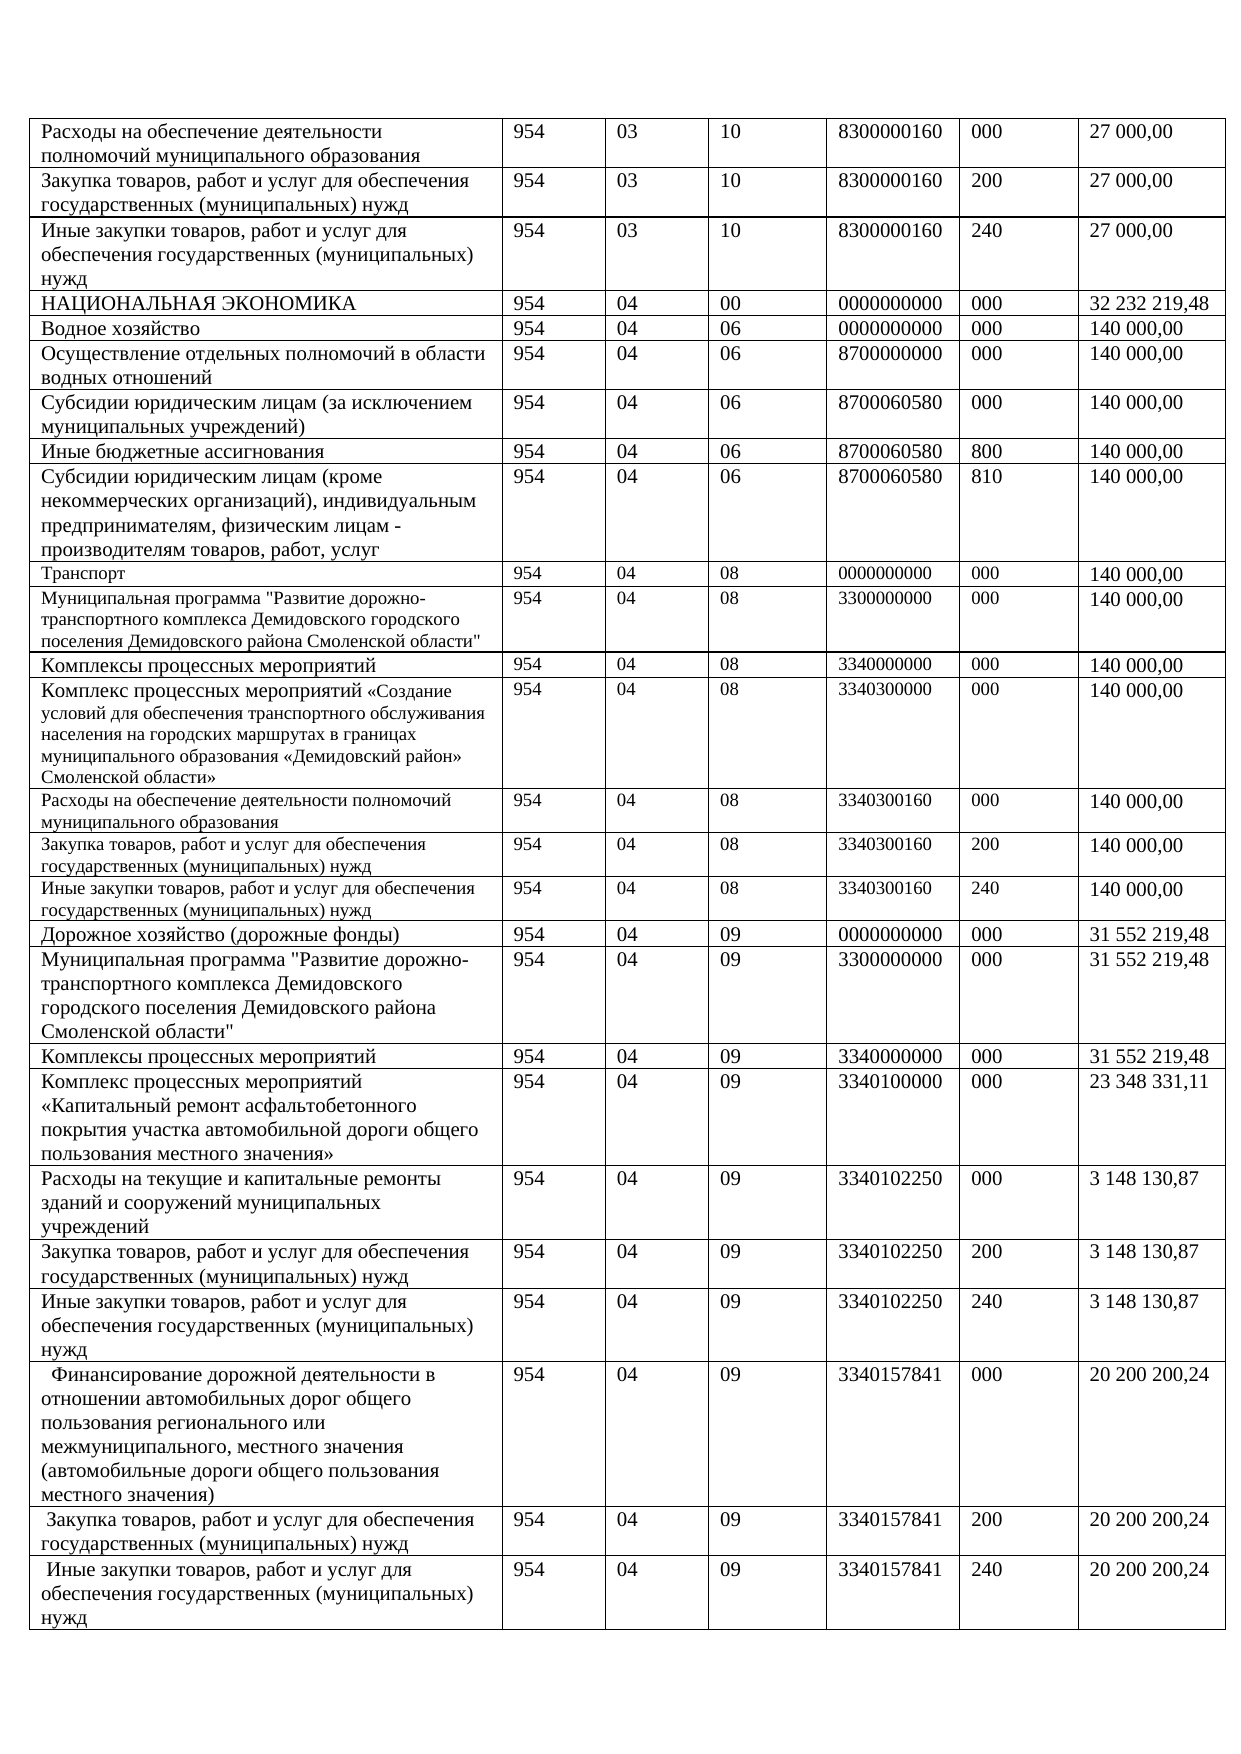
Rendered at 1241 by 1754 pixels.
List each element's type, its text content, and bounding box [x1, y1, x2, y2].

table_cell 06 [709, 316, 826, 340]
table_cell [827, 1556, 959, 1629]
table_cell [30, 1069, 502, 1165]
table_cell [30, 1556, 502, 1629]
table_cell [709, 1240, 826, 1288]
table_cell 140 000,00 [1079, 341, 1225, 389]
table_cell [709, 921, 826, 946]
table_cell 27 000,00 [1079, 168, 1225, 216]
table_cell 954 [503, 218, 605, 290]
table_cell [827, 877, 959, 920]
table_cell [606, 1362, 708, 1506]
table_cell 04 [606, 390, 708, 438]
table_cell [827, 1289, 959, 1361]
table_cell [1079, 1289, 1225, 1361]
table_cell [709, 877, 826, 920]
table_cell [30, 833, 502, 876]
table_cell 04 [606, 439, 708, 463]
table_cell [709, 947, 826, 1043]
table_cell 8700000000 [827, 341, 959, 389]
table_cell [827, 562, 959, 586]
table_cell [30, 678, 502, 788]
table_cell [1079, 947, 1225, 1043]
table_cell 240 [960, 218, 1078, 290]
table_cell 000 [960, 119, 1078, 167]
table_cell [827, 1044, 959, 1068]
table_cell 8300000160 [827, 218, 959, 290]
table_cell 954 [503, 390, 605, 438]
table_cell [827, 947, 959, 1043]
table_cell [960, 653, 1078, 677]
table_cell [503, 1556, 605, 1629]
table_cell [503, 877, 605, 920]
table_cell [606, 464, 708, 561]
table_cell 200 [960, 168, 1078, 216]
table_cell 8300000160 [827, 119, 959, 167]
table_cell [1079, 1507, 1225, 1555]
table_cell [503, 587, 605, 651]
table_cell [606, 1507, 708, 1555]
table_cell 04 [606, 291, 708, 315]
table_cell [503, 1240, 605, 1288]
table_cell 8300000160 [827, 168, 959, 216]
table_cell 8700060580 [827, 390, 959, 438]
table_cell 000 [960, 316, 1078, 340]
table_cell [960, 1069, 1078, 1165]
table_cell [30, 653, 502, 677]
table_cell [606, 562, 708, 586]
table_cell 954 [503, 316, 605, 340]
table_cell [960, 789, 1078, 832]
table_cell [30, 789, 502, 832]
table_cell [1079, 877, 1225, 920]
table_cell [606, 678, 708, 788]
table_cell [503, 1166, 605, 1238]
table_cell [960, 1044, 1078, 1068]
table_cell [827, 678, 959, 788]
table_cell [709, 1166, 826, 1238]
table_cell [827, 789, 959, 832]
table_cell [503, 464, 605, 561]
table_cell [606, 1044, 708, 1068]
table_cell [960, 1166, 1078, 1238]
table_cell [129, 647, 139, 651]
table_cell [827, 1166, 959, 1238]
table_cell 27 000,00 [1079, 218, 1225, 290]
table_cell 27 000,00 [1079, 119, 1225, 167]
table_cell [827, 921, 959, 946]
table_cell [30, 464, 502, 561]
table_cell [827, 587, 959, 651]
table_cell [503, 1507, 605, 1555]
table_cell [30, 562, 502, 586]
table_cell Водное хозяйство [30, 316, 502, 340]
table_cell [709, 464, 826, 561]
table_cell 10 [709, 168, 826, 216]
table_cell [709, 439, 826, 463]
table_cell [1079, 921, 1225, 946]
table_cell 954 [503, 291, 605, 315]
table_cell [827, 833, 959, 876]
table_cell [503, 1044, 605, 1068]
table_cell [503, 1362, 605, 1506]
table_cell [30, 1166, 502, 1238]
table_cell 000 [960, 390, 1078, 438]
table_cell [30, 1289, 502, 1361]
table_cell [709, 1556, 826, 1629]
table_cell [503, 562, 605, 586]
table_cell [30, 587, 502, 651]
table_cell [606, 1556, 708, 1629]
table_cell 954 [503, 341, 605, 389]
table_cell 0000000000 [827, 291, 959, 315]
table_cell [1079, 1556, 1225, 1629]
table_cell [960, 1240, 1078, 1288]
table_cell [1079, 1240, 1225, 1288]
table_cell 10 [709, 119, 826, 167]
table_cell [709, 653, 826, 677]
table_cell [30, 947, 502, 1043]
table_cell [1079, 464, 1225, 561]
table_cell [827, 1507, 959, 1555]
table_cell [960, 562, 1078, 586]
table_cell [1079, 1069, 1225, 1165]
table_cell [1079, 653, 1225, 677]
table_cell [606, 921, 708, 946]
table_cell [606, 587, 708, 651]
table_cell 06 [709, 390, 826, 438]
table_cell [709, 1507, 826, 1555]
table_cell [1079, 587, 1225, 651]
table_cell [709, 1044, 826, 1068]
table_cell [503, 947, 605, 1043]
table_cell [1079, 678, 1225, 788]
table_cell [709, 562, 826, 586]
table_cell 03 [606, 168, 708, 216]
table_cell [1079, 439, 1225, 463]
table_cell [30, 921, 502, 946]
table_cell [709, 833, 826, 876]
table_cell 00 [709, 291, 826, 315]
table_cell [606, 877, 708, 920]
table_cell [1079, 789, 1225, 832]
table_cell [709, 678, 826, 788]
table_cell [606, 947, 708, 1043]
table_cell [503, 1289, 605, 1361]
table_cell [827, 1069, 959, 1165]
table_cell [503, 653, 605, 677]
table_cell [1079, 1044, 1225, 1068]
table_cell 06 [709, 341, 826, 389]
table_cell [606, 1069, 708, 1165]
table_cell Иные бюджетные ассигнования [30, 439, 502, 463]
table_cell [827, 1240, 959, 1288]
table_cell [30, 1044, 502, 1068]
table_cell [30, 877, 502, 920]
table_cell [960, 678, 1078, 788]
table_cell 03 [606, 119, 708, 167]
table_cell 10 [709, 218, 826, 290]
table_cell 954 [503, 119, 605, 167]
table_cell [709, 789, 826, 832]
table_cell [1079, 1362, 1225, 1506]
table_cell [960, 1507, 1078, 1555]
table_cell Закупка товаров, работ и услуг для обеспечения государственных (муниципальных) нужд [30, 168, 502, 216]
table_cell 954 [503, 439, 605, 463]
table_cell 000 [960, 291, 1078, 315]
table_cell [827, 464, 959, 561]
table_cell 140 000,00 [1079, 316, 1225, 340]
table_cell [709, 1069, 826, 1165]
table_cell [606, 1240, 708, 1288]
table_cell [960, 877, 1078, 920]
table_cell Расходы на обеспечение деятельности полномочий муниципального образования [30, 119, 502, 167]
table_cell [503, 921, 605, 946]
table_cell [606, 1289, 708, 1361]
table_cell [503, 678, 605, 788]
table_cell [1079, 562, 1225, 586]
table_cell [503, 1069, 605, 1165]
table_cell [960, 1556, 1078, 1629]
table_cell 04 [606, 341, 708, 389]
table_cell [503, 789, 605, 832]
table_cell Иные закупки товаров, работ и услуг для обеспечения государственных (муниципальных) нужд [30, 218, 502, 290]
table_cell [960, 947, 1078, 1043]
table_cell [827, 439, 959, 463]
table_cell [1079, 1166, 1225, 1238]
table_cell 32 232 219,48 [1079, 291, 1225, 315]
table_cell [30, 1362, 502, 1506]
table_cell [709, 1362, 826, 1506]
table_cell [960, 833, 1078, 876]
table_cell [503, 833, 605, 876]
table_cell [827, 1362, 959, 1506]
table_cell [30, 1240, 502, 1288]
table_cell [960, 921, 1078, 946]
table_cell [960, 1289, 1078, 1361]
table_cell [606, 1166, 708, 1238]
table_cell 140 000,00 [1079, 390, 1225, 438]
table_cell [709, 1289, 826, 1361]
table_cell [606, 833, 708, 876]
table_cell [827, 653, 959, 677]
table_cell 954 [503, 168, 605, 216]
table_cell 000 [960, 341, 1078, 389]
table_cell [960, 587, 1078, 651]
table_cell НАЦИОНАЛЬНАЯ ЭКОНОМИКА [30, 291, 502, 315]
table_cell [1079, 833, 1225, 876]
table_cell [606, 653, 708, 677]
table_cell Субсидии юридическим лицам (за исключением муниципальных учреждений) [30, 390, 502, 438]
table_cell 04 [606, 316, 708, 340]
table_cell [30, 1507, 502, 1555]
table_cell 0000000000 [827, 316, 959, 340]
table_cell Осуществление отдельных полномочий в области водных отношений [30, 341, 502, 389]
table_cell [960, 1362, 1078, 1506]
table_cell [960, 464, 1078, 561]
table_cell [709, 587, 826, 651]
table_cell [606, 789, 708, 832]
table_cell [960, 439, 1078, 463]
table_cell 03 [606, 218, 708, 290]
